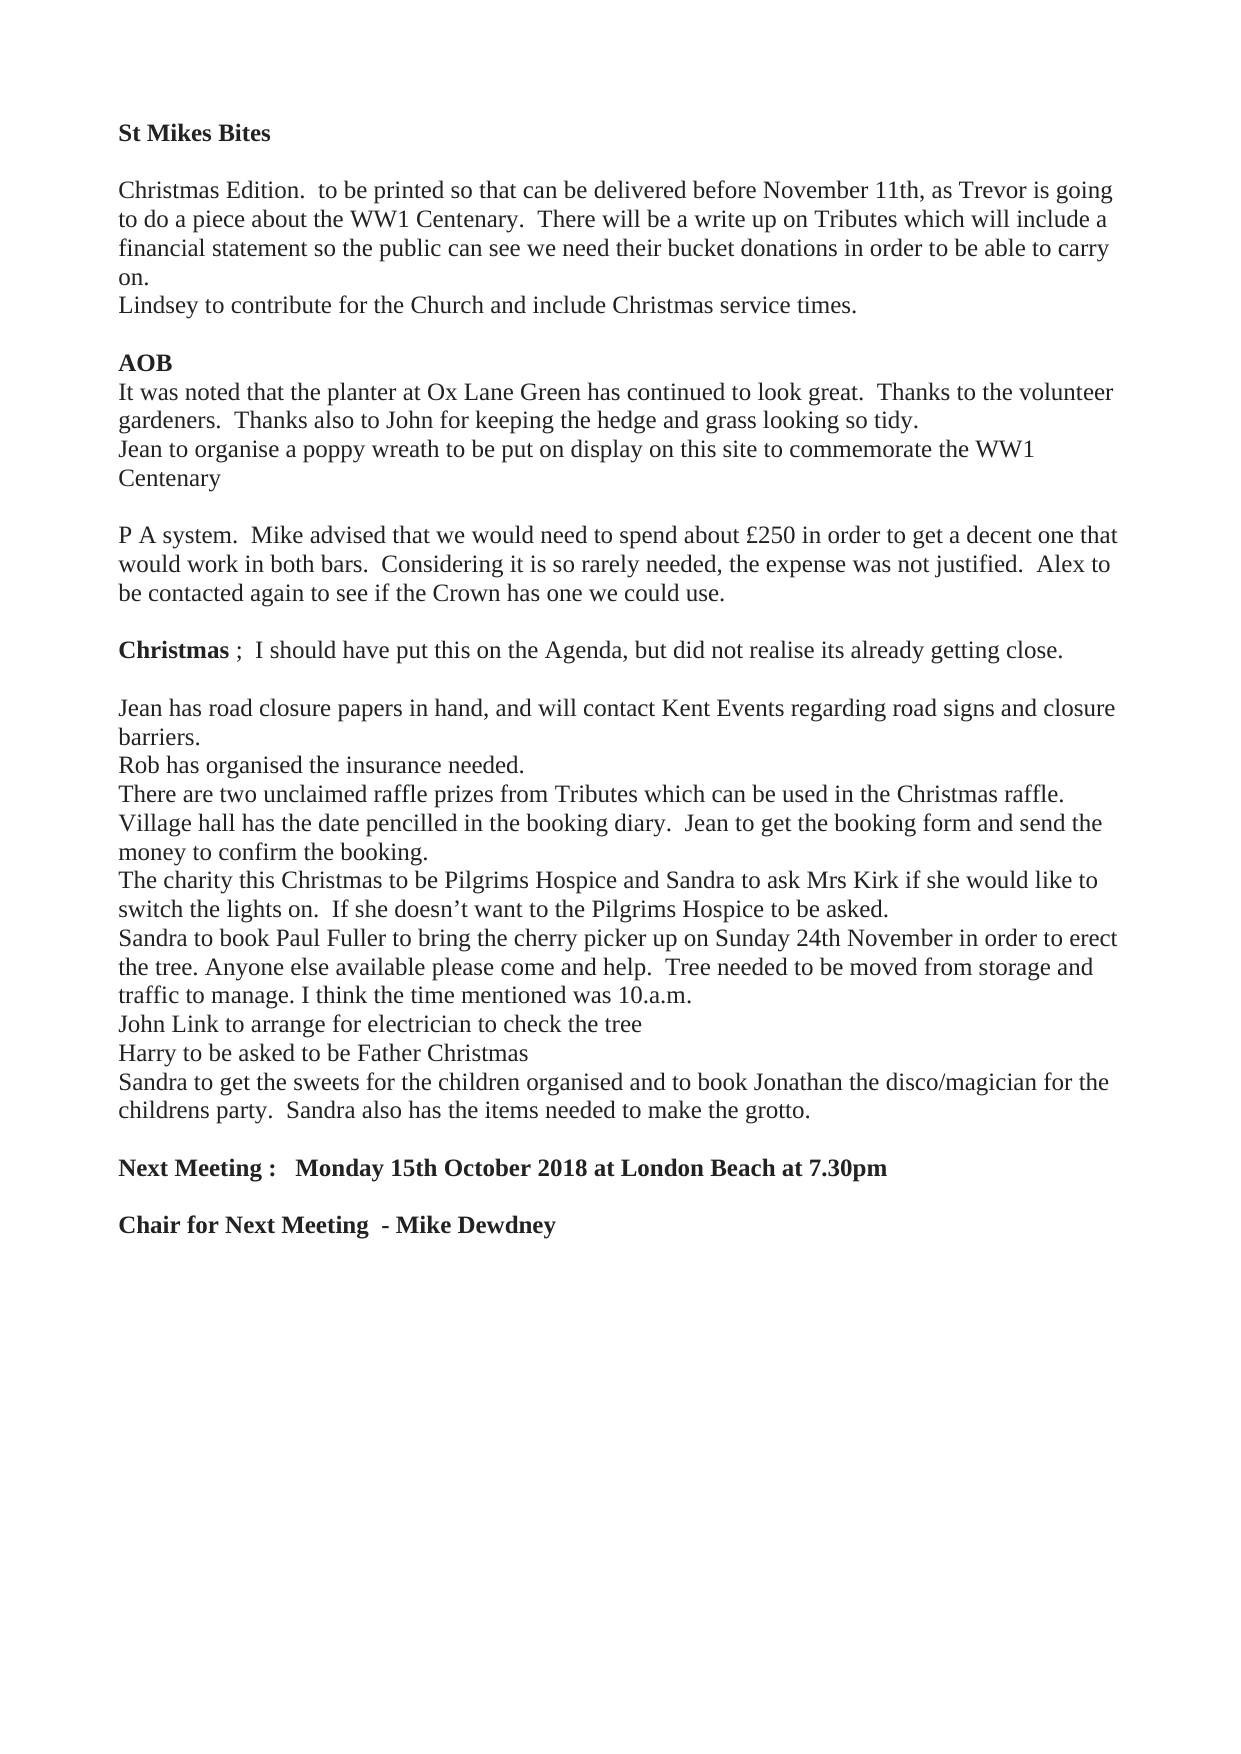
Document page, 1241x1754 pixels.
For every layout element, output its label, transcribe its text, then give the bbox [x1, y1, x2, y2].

text Lindsey to contribute for the Church and include Christmas service times. [118, 291, 1122, 319]
text Christmas ; I should have put this on the Agenda, but did not realise its already getting close. [118, 636, 1122, 664]
text It was noted that the planter at Ox Lane Green has continued to look great. Thanks to the volunteer gardeners. Thanks also to John for keeping the hedge and grass looking so tidy. [118, 377, 1122, 434]
text Rob has organised the insurance needed. [118, 751, 1122, 779]
text Sandra to book Paul Fuller to bring the cherry picker up on Sunday 24th November in order to erect the tree. Anyone else available please come and help. Tree needed to be moved from storage and traffic to manage. I think the time mentioned was 10.a.m. [118, 923, 1122, 1009]
text St Mikes Bites [118, 118, 1122, 147]
text AOB [118, 348, 1122, 377]
text Harry to be asked to be Father Christmas [118, 1038, 1122, 1067]
text P A system. Mike advised that we would need to spend about £250 in order to get a decent one that would work in both bars. Considering it is so rarely needed, the expense was not justified. Alex to be contacted again to see if the Crown has one we could use. [118, 521, 1122, 607]
text Next Meeting : Monday 15th October 2018 at London Beach at 7.30pm [118, 1153, 1122, 1182]
text There are two unclaimed raffle prizes from Tributes which can be used in the Christmas raffle. [118, 779, 1122, 808]
text Jean to organise a poppy wreath to be put on display on this site to commemorate the WW1 Centenary [118, 434, 1122, 492]
text Jean has road closure papers in hand, and will contact Kent Events regarding road signs and closure barriers. [118, 693, 1122, 751]
text Sandra to get the sweets for the children organised and to book Jonathan the disco/magician for the childrens party. Sandra also has the items needed to make the grotto. [118, 1067, 1122, 1124]
text Christmas Edition. to be printed so that can be delivered before November 11th, as Trevor is going to do a piece about the WW1 Centenary. There will be a write up on Tributes which will include a financial statement so the public can see we need their bucket donations in order to be able to carry on. [118, 176, 1122, 291]
text The charity this Christmas to be Pilgrims Hospice and Sandra to ask Mrs Kirk if she would like to switch the lights on. If she doesn’t want to the Pilgrims Hospice to be asked. [118, 866, 1122, 923]
text Village hall has the date pencilled in the booking diary. Jean to get the booking form and send the money to confirm the booking. [118, 808, 1122, 866]
text Chair for Next Meeting - Mike Dewdney [118, 1211, 1122, 1239]
text John Link to arrange for electrician to check the tree [118, 1009, 1122, 1038]
